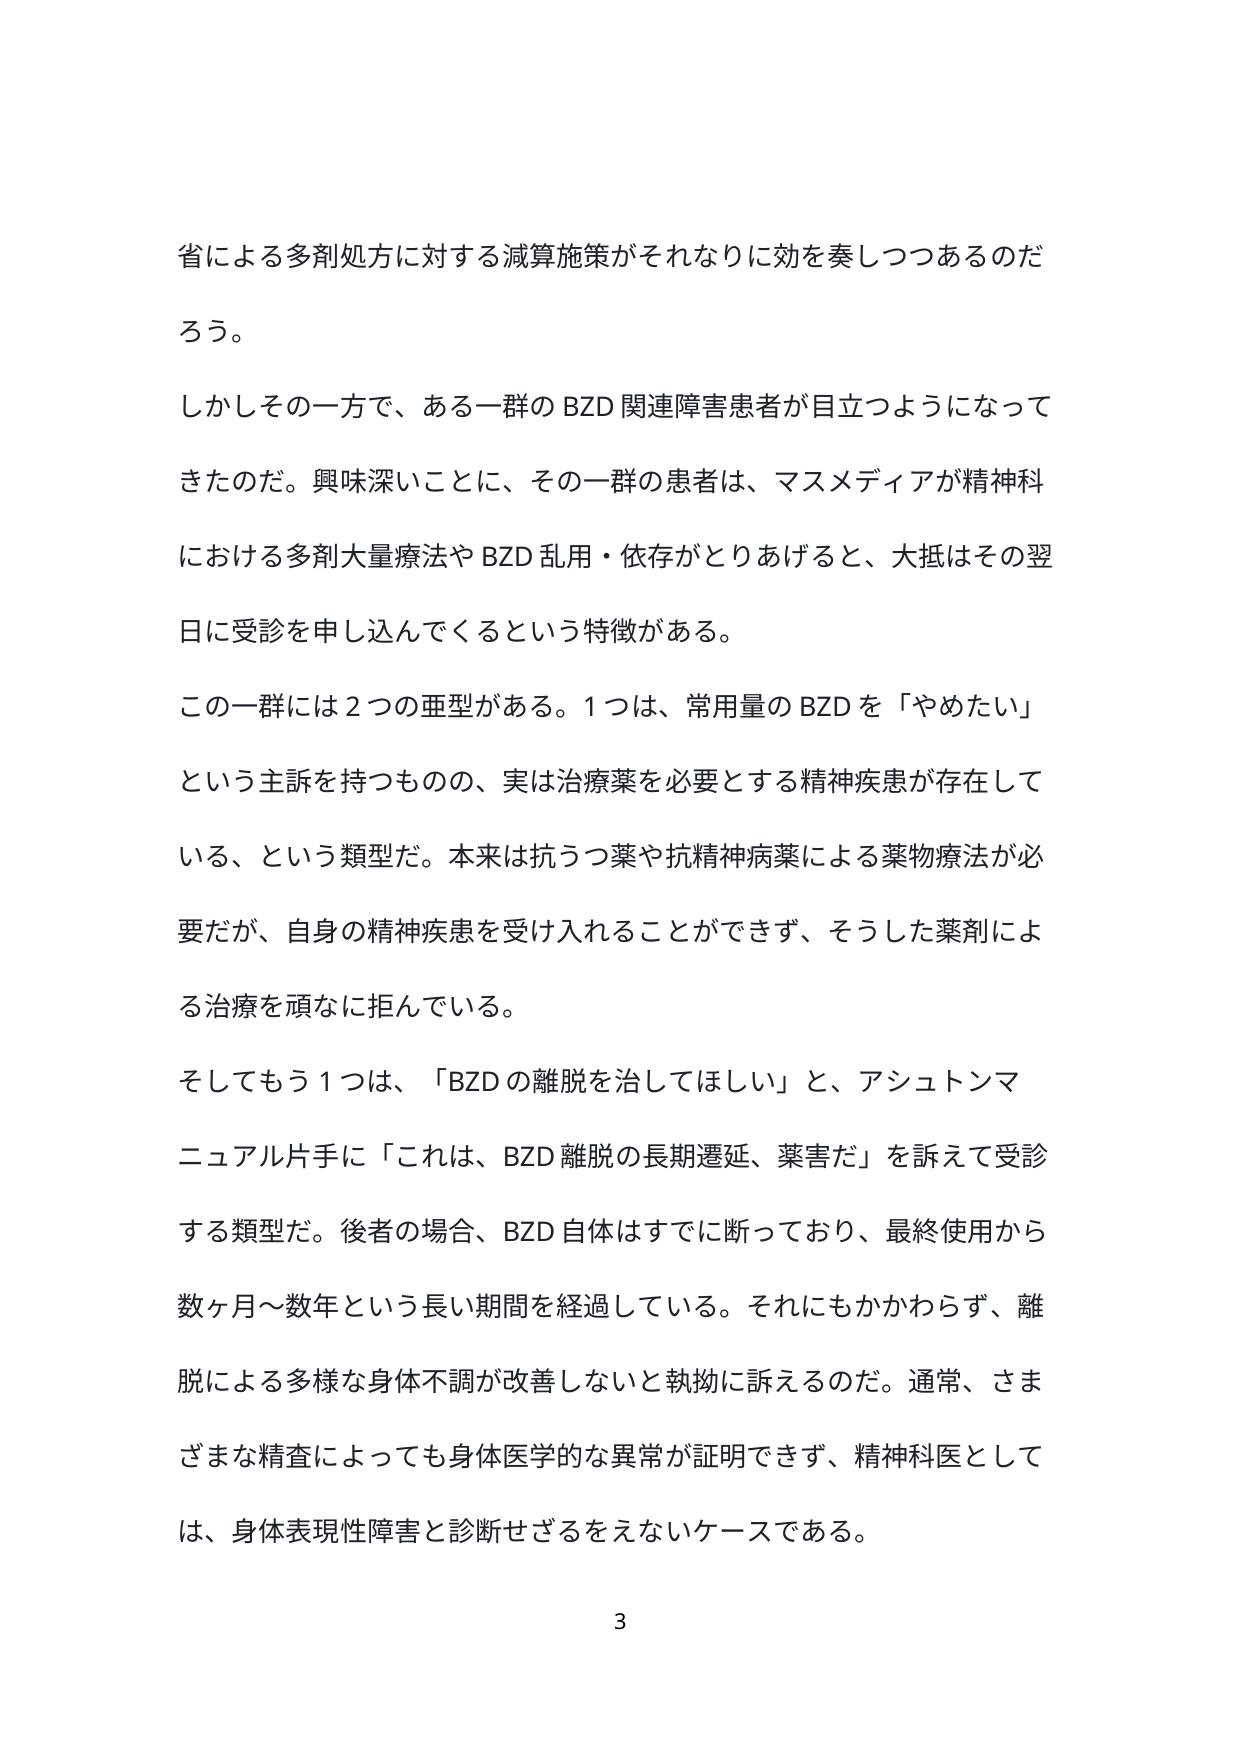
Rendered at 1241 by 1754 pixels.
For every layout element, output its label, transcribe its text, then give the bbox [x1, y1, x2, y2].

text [177, 217, 1063, 367]
text この一群には2つの亜型がある。1つは、常用量のBZDを「やめたい」という主訴を持つものの、実は治療薬を必要とする精神疾患が存在している、という類型だ。本来は抗うつ薬や抗精神病薬による薬物療法が必要だが、自身の精神疾患を受け入れることができず、そうした薬剤による治療を頑なに拒んでいる。 [177, 667, 1063, 1042]
text そしてもう1つは、「BZDの離脱を治してほしい」と、アシュトンマニュアル片手に「これは、BZD離脱の長期遷延、薬害だ」を訴えて受診する類型だ。後者の場合、BZD自体はすでに断っており、最終使用から数ヶ月～数年という長い期間を経過している。それにもかかわらず、離脱による多様な身体不調が改善しないと執拗に訴えるのだ。通常、さまざまな精査によっても身体医学的な異常が証明できず、精神科医としては、身体表現性障害と診断せざるをえないケースである。 [177, 1042, 1063, 1567]
text しかしその一方で、ある一群のBZD関連障害患者が目立つようになってきたのだ。興味深いことに、その一群の患者は、マスメディアが精神科における多剤大量療法やBZD乱用・依存がとりあげると、大抵はその翌日に受診を申し込んでくるという特徴がある。 [177, 367, 1063, 667]
